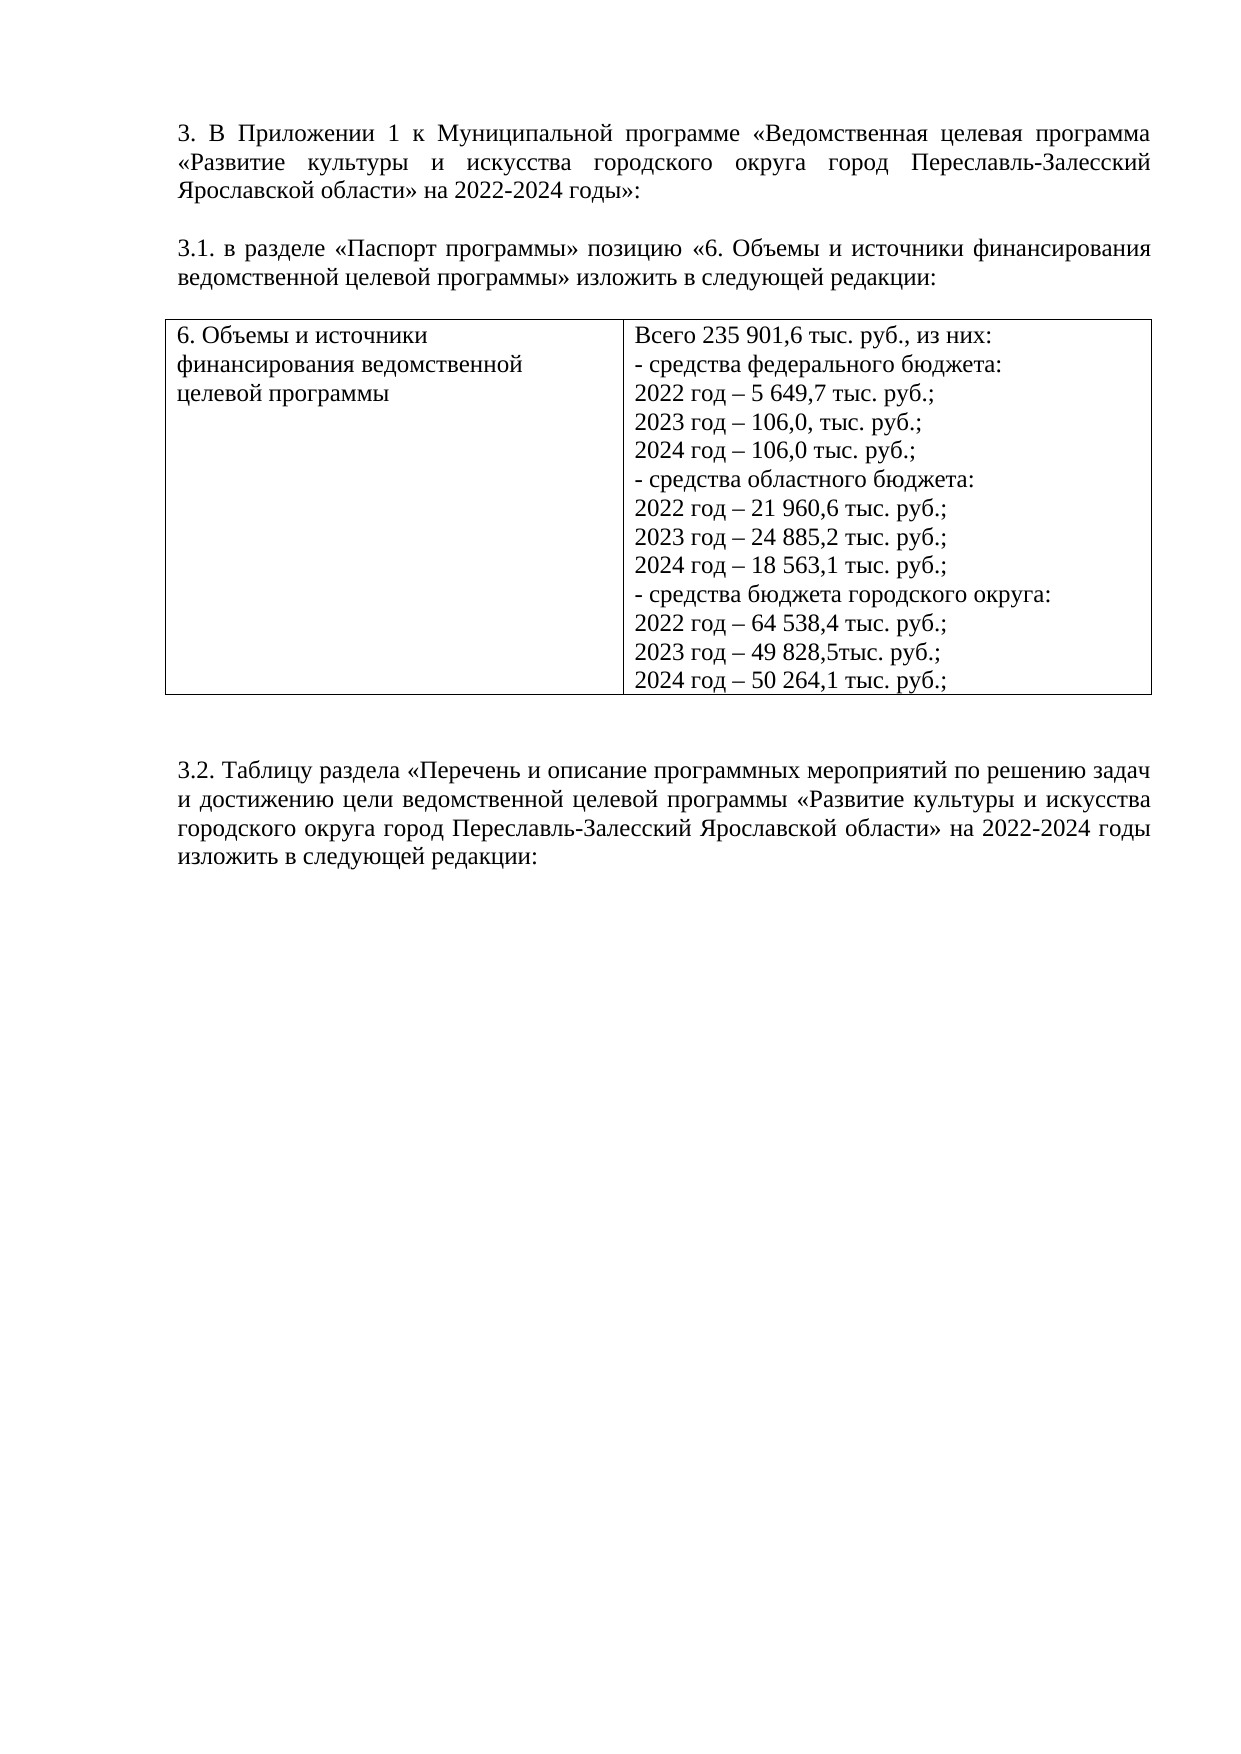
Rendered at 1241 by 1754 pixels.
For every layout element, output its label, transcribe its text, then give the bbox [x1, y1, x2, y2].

text 3.2. Таблицу раздела «Перечень и описание программных мероприятий по решению задач и достижению цели ведомственной целевой программы «Развитие культуры и искусства городского округа город Переславль-Залесский Ярославской области» на 2022-2024 годы изложить в следующей редакции: [177, 755, 1152, 870]
table_header Всего 235 901,6 тыс. руб., из них: - средства федерального бюджета: 2022 год – 5 649,7 тыс. руб.; 2023 год – 106,0, тыс. руб.; 2024 год – 106,0 тыс. руб.; - средства областного бюджета: 2022 год – 21 960,6 тыс. руб.; 2023 год – 24 885,2 тыс. руб.; 2024 год – 18 563,1 тыс. руб.; - средства бюджета городского округа: 2022 год – 64 538,4 тыс. руб.; 2023 год – 49 828,5тыс. руб.; 2024 год – 50 264,1 тыс. руб.; [624, 320, 1151, 694]
text 3. В Приложении 1 к Муниципальной программе «Ведомственная целевая программа «Развитие культуры и искусства городского округа город Переславль-Залесский Ярославской области» на 2022-2024 годы»: [177, 118, 1152, 204]
table_header 6. Объемы и источники финансирования ведомственной целевой программы [166, 320, 623, 694]
text 3.1. в разделе «Паспорт программы» позицию «6. Объемы и источники финансирования ведомственной целевой программы» изложить в следующей редакции: [177, 233, 1152, 291]
